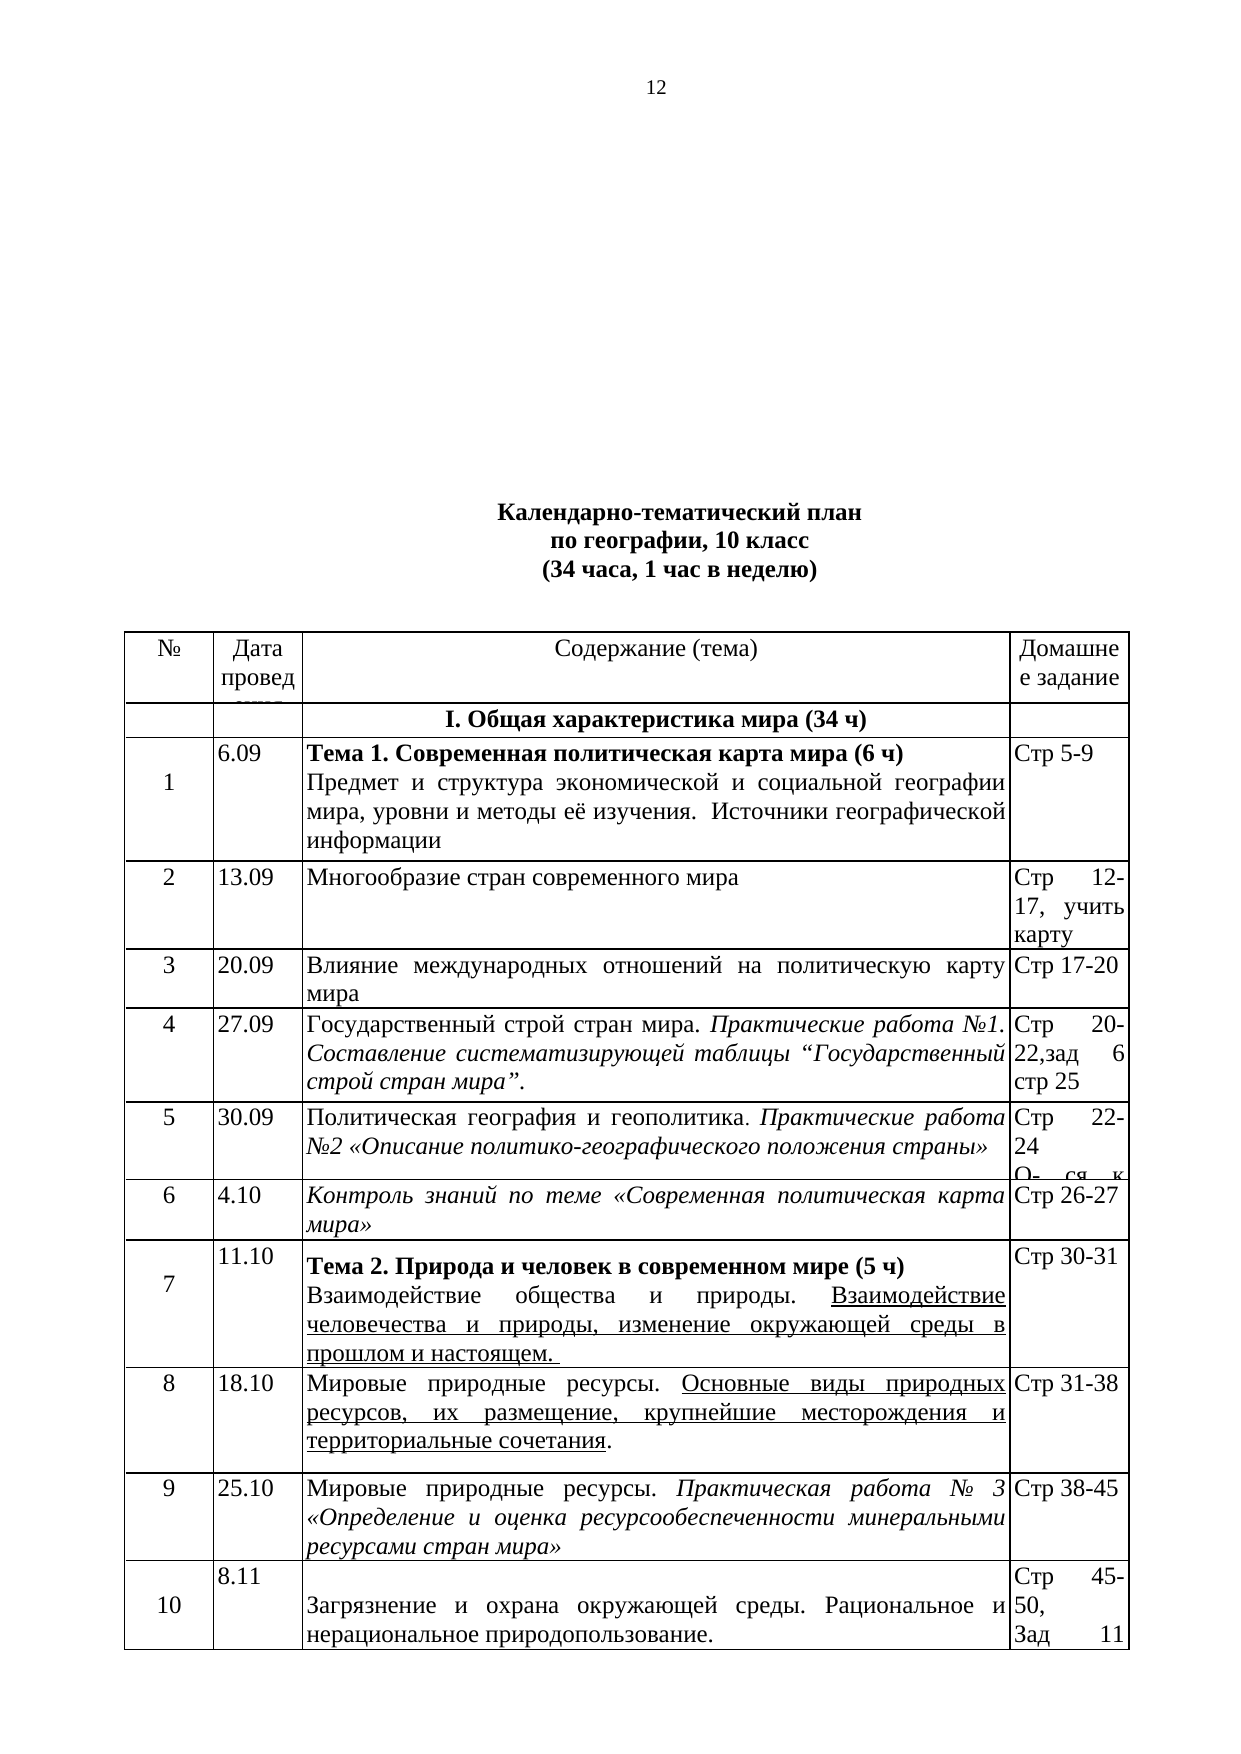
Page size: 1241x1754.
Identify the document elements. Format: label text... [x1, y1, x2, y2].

table_cell 5 [125, 1102, 213, 1179]
table_header № [125, 633, 213, 702]
table_header Содержание (тема) [303, 633, 1009, 702]
table_cell 4 [125, 1008, 213, 1101]
table_cell 7 [125, 1240, 213, 1366]
table_cell 11.10 [214, 1241, 302, 1366]
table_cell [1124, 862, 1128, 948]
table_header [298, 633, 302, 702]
table_cell Многообразие стран современного мира [303, 862, 1009, 948]
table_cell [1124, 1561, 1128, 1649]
table_cell 8.11 [214, 1561, 302, 1649]
table_cell Государственный строй стран мира. Практические работа №1. Составление систематизирующей таблицы “Государственный строй стран мира”. [303, 1009, 1009, 1101]
table_cell Стр 20- 22,зад 6 стр 25 [1011, 1009, 1128, 1101]
table_cell [1011, 704, 1128, 737]
table_cell 27.09 [214, 1009, 302, 1101]
text Календарно-тематический план [124, 497, 1187, 526]
table_cell 1 [125, 738, 213, 860]
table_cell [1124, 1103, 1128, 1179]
table_cell 30.09 [214, 1103, 302, 1179]
table_cell [125, 703, 213, 737]
table_cell 6.09 [214, 738, 302, 860]
table_cell 9 [125, 1473, 213, 1560]
table_cell Стр 30-31 [1011, 1241, 1128, 1366]
table_cell Мировые природные ресурсы. Основные виды природных ресурсов, их размещение, крупнейшие месторождения и территориальные сочетания. [303, 1368, 1009, 1472]
table_cell I. Общая характеристика мира (34 ч) [303, 704, 1009, 737]
table_cell Стр 38-45 [1011, 1474, 1128, 1560]
table_cell 20.09 [214, 950, 302, 1007]
table_cell 8 [125, 1368, 213, 1472]
table_cell 2 [125, 861, 213, 948]
table_cell 25.10 [214, 1474, 302, 1560]
table_cell Тема 1. Современная политическая карта мира (6 ч) Предмет и структура экономической и социальной географии мира, уровни и методы её изучения. Источники географической информации [303, 738, 1009, 860]
table_cell 18.10 [214, 1368, 302, 1472]
table_cell 13.09 [214, 862, 302, 948]
table_cell Стр 17-20 [1011, 950, 1128, 1007]
table_cell Контроль знаний по теме «Современная политическая карта мира» [303, 1180, 1009, 1239]
text (34 часа, 1 час в неделю) [124, 554, 1187, 583]
table_cell 6 [125, 1180, 213, 1239]
table_cell 4.10 [214, 1180, 302, 1239]
table_cell Стр 5-9 [1011, 738, 1128, 860]
table_header Домашнее задание [1011, 633, 1128, 702]
table_cell Стр 31-38 [1011, 1368, 1128, 1472]
table_cell 10 [125, 1561, 213, 1649]
table_cell Загрязнение и охрана окружающей среды. Рациональное и нерациональное природопользование. [303, 1561, 1009, 1649]
table_cell 3 [125, 949, 213, 1007]
table_cell Стр 26-27 [1011, 1180, 1128, 1239]
table_cell Политическая география и геополитика. Практические работа №2 «Описание политико-географического положения страны» [303, 1103, 1009, 1179]
table_cell Тема 2. Природа и человек в современном мире (5 ч) Взаимодействие общества и природы. Взаимодействие человечества и природы, изменение окружающей среды в прошлом и настоящем. [303, 1241, 1009, 1366]
table_cell [214, 704, 302, 737]
text по географии, 10 класс [124, 526, 1187, 554]
